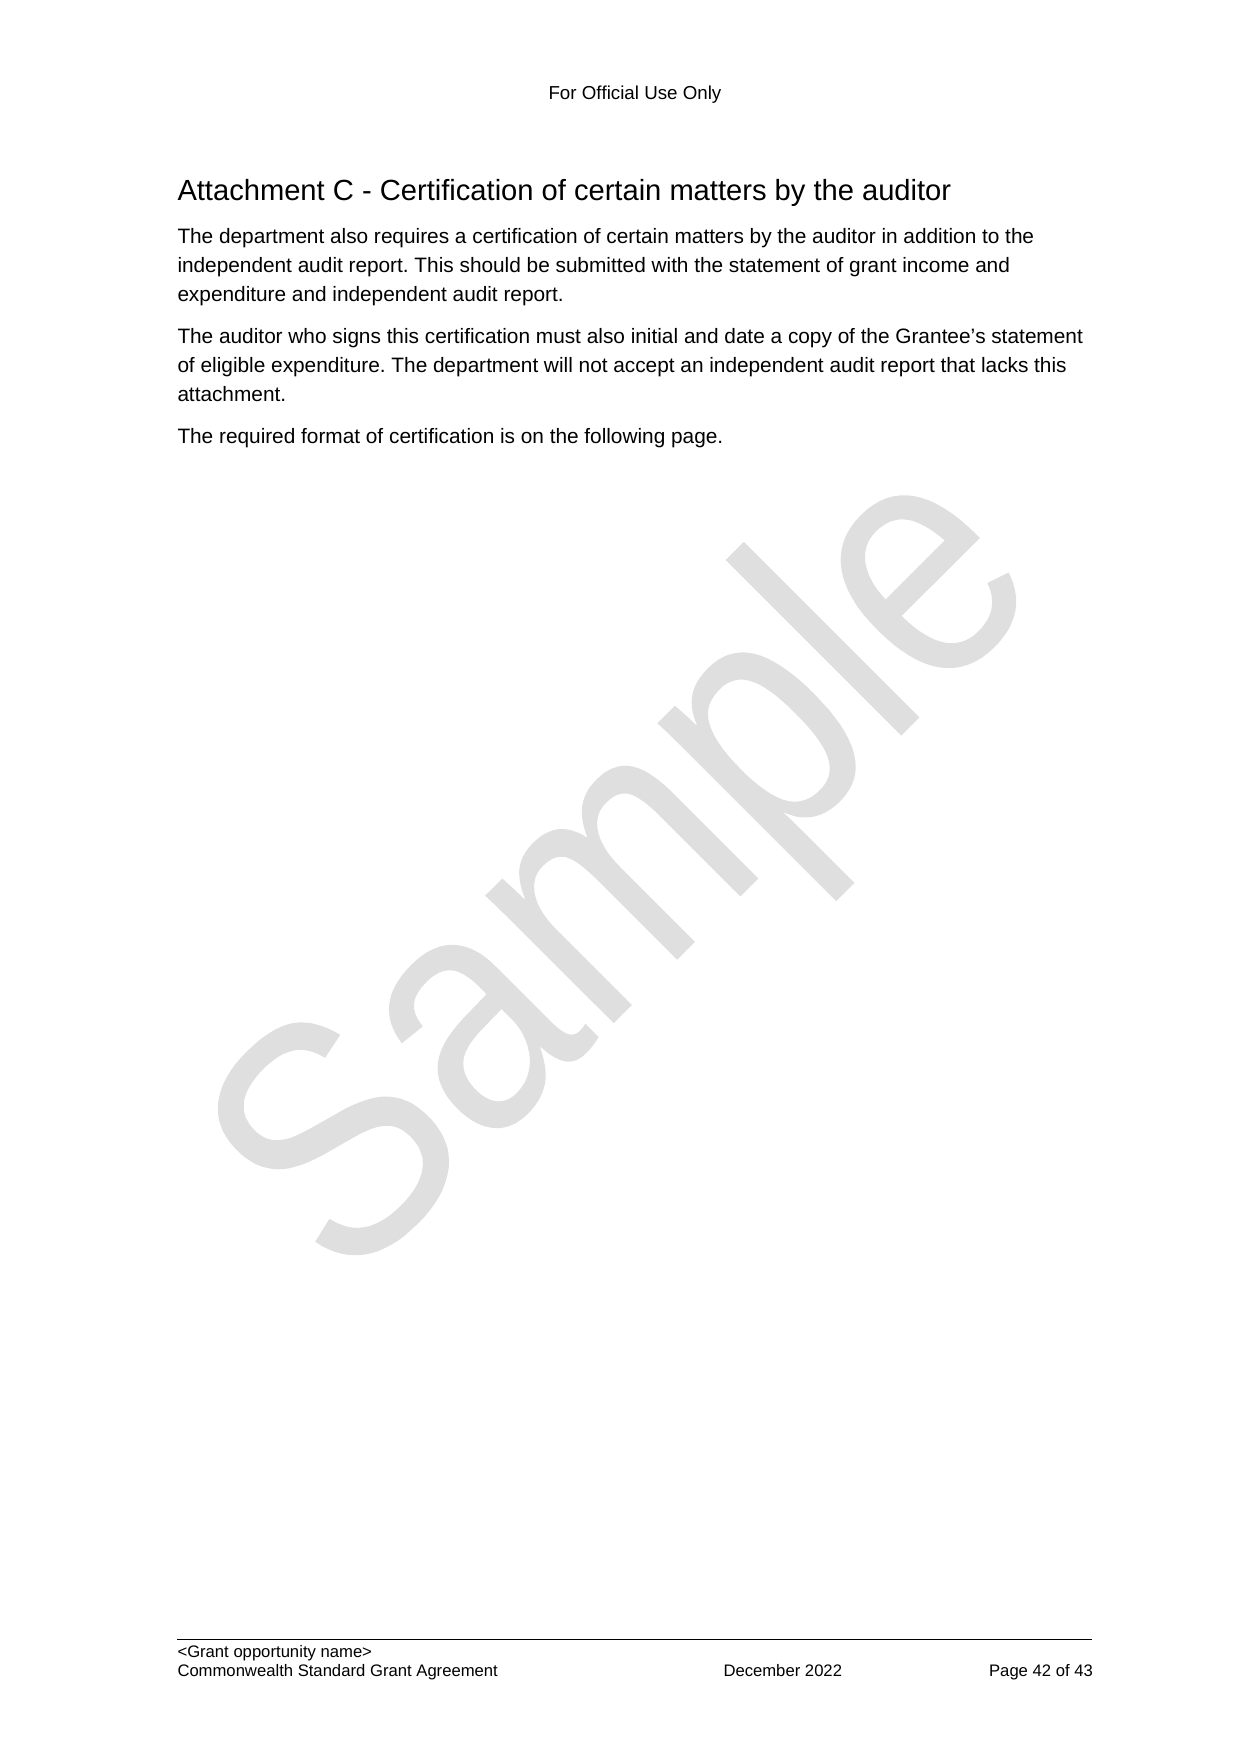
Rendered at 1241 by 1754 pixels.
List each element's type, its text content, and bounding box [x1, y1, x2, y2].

text The auditor who signs this certification must also initial and date a copy of the Grantee’s statement of eligible expenditure. The department will not accept an independent audit report that lacks this attachment. [177, 319, 1092, 406]
text The department also requires a certification of certain matters by the auditor in addition to the independent audit report. This should be submitted with the statement of grant income and expenditure and independent audit report. [177, 219, 1092, 306]
text The required format of certification is on the following page. [177, 419, 1092, 448]
subtitle Attachment C - Certification of certain matters by the auditor [177, 173, 1092, 206]
